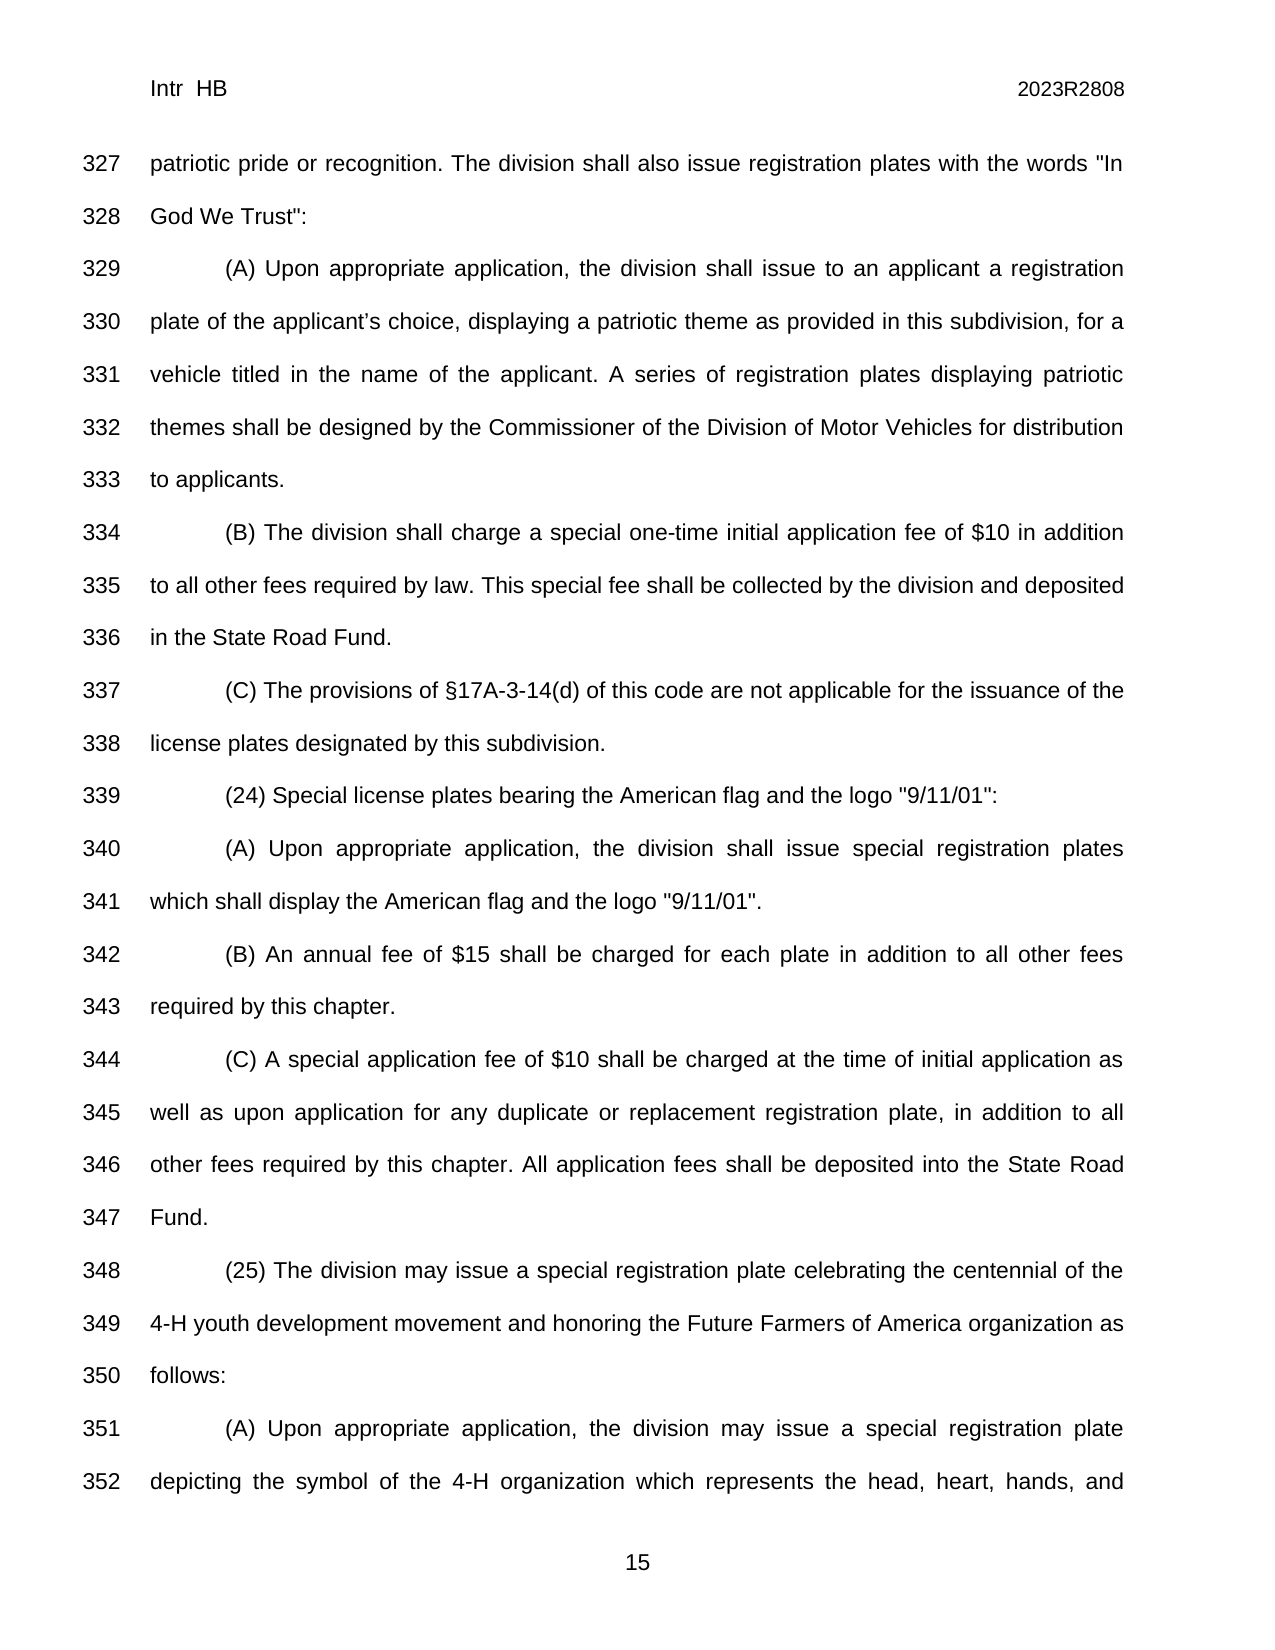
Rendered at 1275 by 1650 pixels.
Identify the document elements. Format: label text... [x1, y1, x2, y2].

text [150, 1415, 1125, 1494]
text (C) The provisions of §17A-3-14(d) of this code are not applicable for the issuance of the license plates designated by this subdivision. [150, 677, 1125, 756]
text (25) The division may issue a special registration plate celebrating the centennial of the 4-H youth development movement and honoring the Future Farmers of America organization as follows: [150, 1257, 1125, 1389]
text (B) An annual fee of $15 shall be charged for each plate in addition to all other fees required by this chapter. [150, 941, 1125, 1020]
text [150, 150, 1125, 229]
text (C) A special application fee of $10 shall be charged at the time of initial application as well as upon application for any duplicate or replacement registration plate, in addition to all other fees required by this chapter. All application fees shall be deposited into the State Road Fund. [150, 1046, 1125, 1231]
text (B) The division shall charge a special one-time initial application fee of $10 in addition to all other fees required by law. This special fee shall be collected by the division and deposited in the State Road Fund. [150, 519, 1125, 651]
text (A) Upon appropriate application, the division shall issue special registration plates which shall display the American flag and the logo "9/11/01". [150, 835, 1125, 914]
text (A) Upon appropriate application, the division shall issue to an applicant a registration plate of the applicant’s choice, displaying a patriotic theme as provided in this subdivision, for a vehicle titled in the name of the applicant. A series of registration plates displaying patriotic themes shall be designed by the Commissioner of the Division of Motor Vehicles for distribution to applicants. [150, 255, 1125, 493]
text (24) Special license plates bearing the American flag and the logo "9/11/01": [150, 782, 1125, 809]
